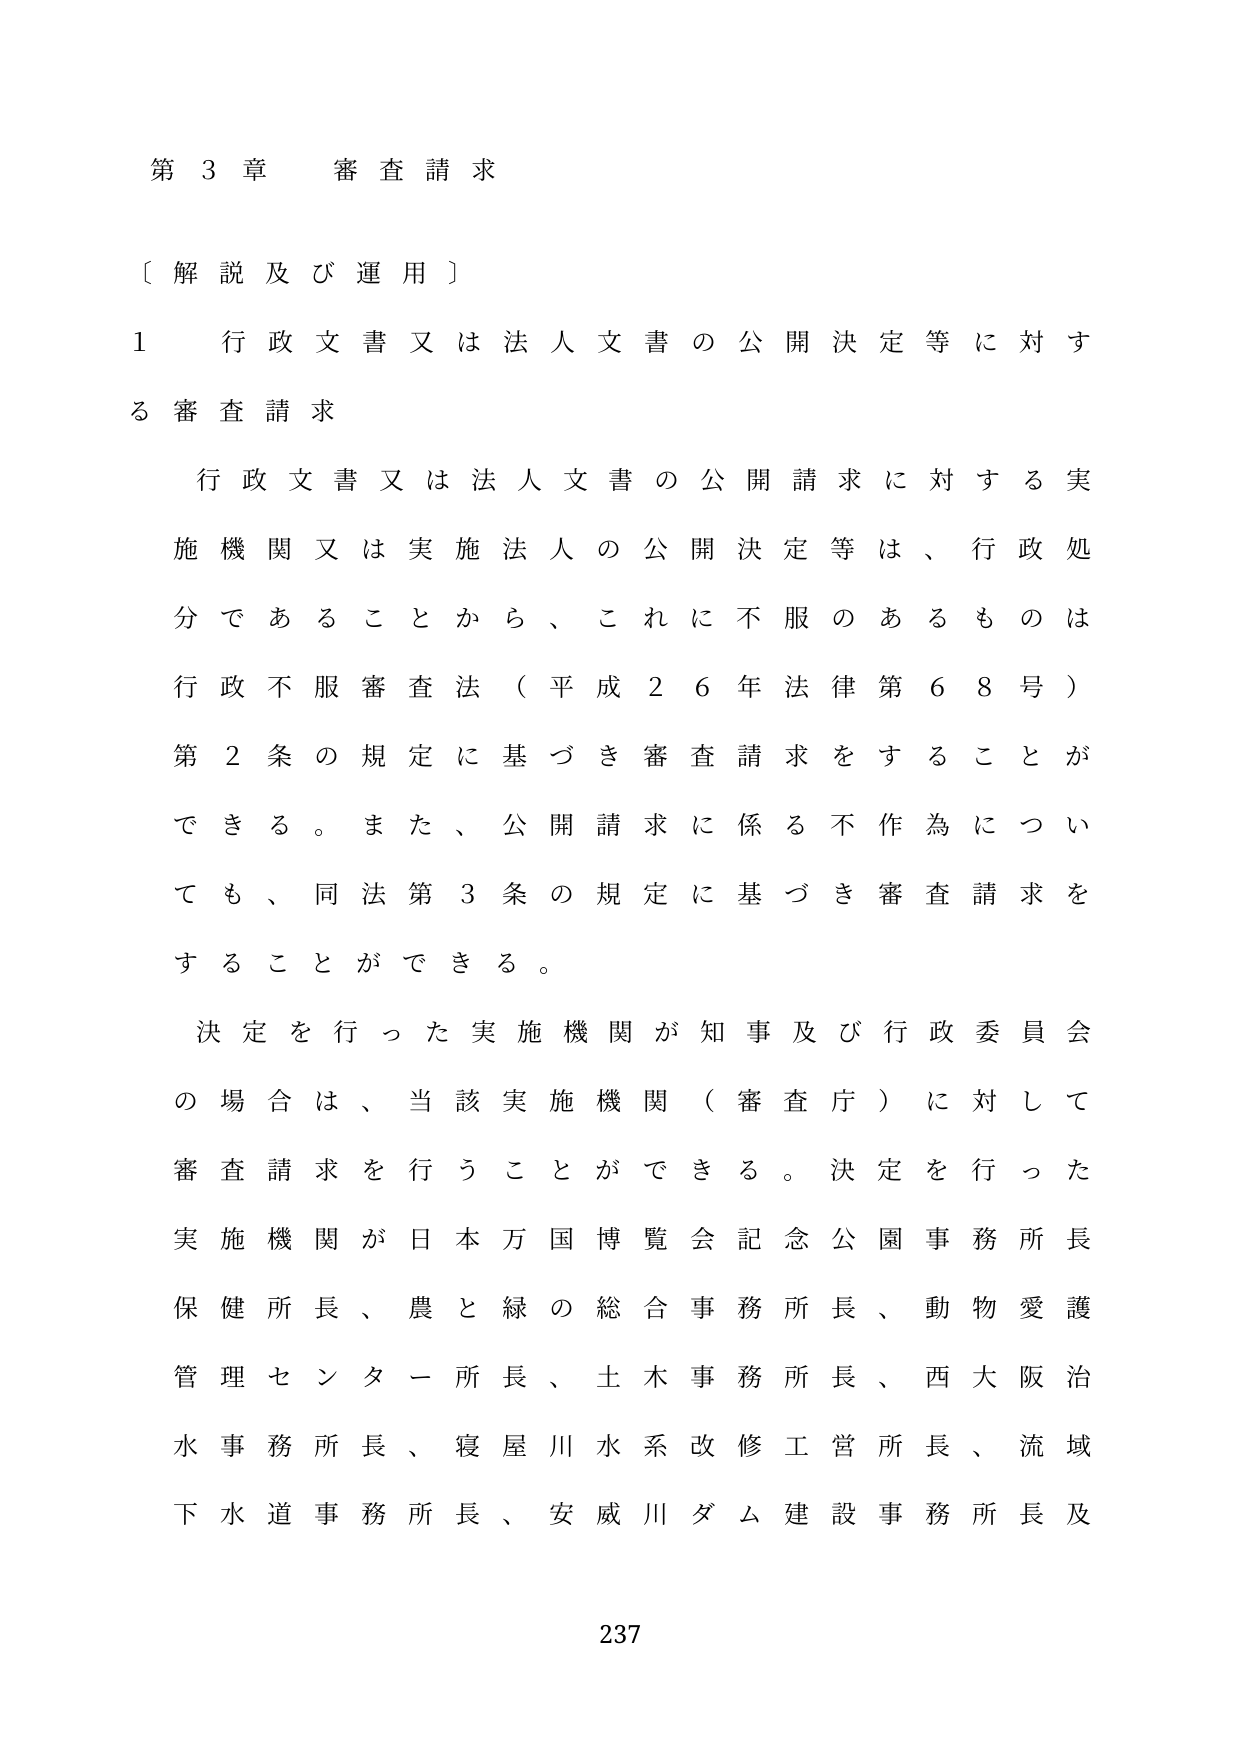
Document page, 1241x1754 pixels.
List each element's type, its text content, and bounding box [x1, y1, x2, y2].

text １ 行政文書又は法人文書の公開決定等に対する審査請求 [127, 306, 1113, 444]
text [151, 996, 1113, 1548]
text 行政文書又は法人文書の公開請求に対する実施機関又は実施法人の公開決定等は、行政処分であることから、これに不服のあるものは、行政不服審査法（平成２６年法律第６８号）第２条の規定に基づき審査請求をすることができる。また、公開請求に係る不作為についても、同法第３条の規定に基づき審査請求をすることができる。 [151, 444, 1113, 996]
text 第３章 審査請求 [150, 134, 1113, 203]
text 〔解説及び運用〕 [127, 237, 1113, 306]
